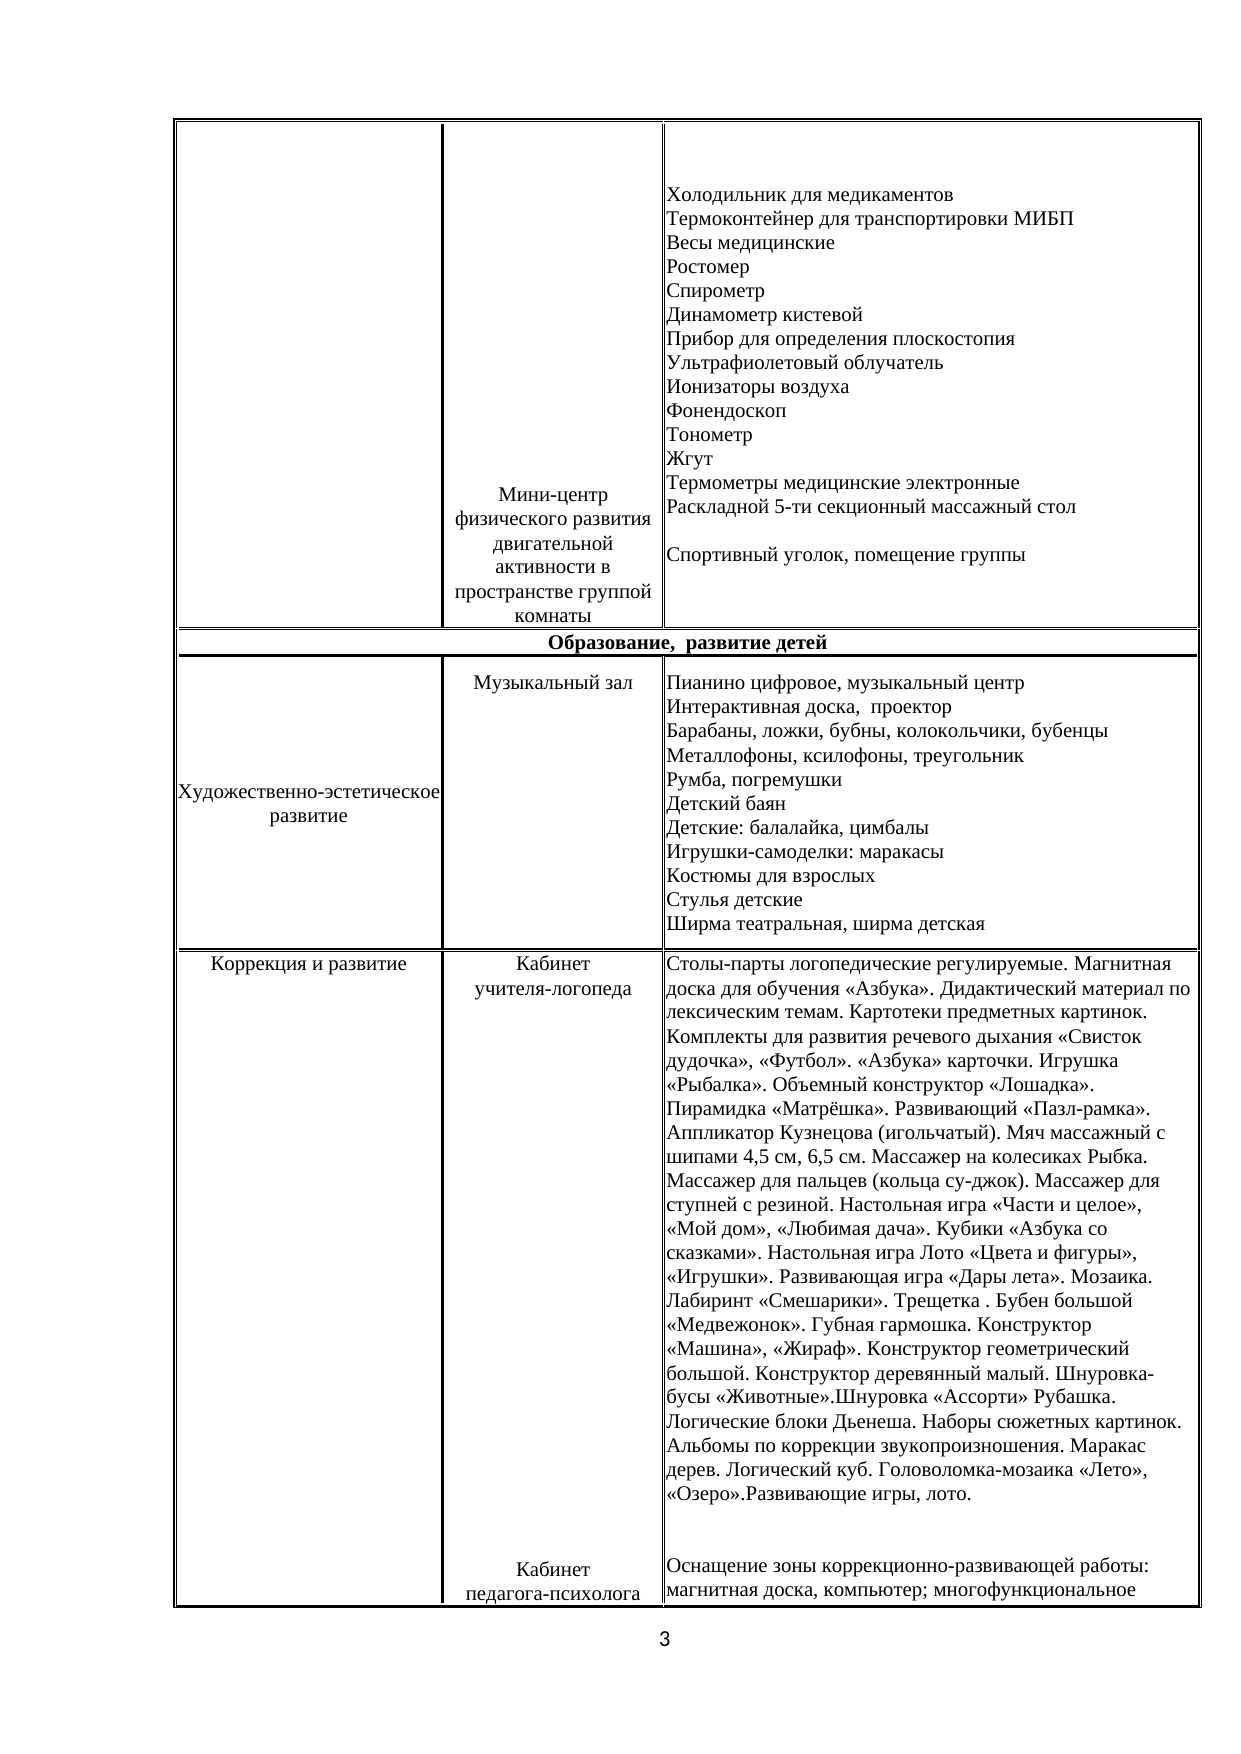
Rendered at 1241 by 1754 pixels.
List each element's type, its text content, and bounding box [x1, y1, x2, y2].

table_cell Художественно-эстетическое развитие [177, 654, 441, 948]
table_cell Музыкальный зал [444, 657, 662, 948]
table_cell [177, 948, 442, 1605]
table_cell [442, 952, 664, 1605]
table_cell Образование, развитие детей [175, 627, 1200, 654]
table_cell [664, 948, 1199, 1605]
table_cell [442, 122, 664, 627]
table_cell Пианино цифровое, музыкальный центр Интерактивная доска, проектор Барабаны, ложки, бубны, колокольчики, бубенцы Металлофоны, ксилофоны, треугольник Румба, погремушки Детский баян Детские: балалайка, цимбалы Игрушки-самоделки: маракасы Костюмы для взрослых Стулья детские Ширма театральная, ширма детская [665, 654, 1198, 948]
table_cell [664, 122, 1198, 627]
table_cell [177, 122, 442, 627]
